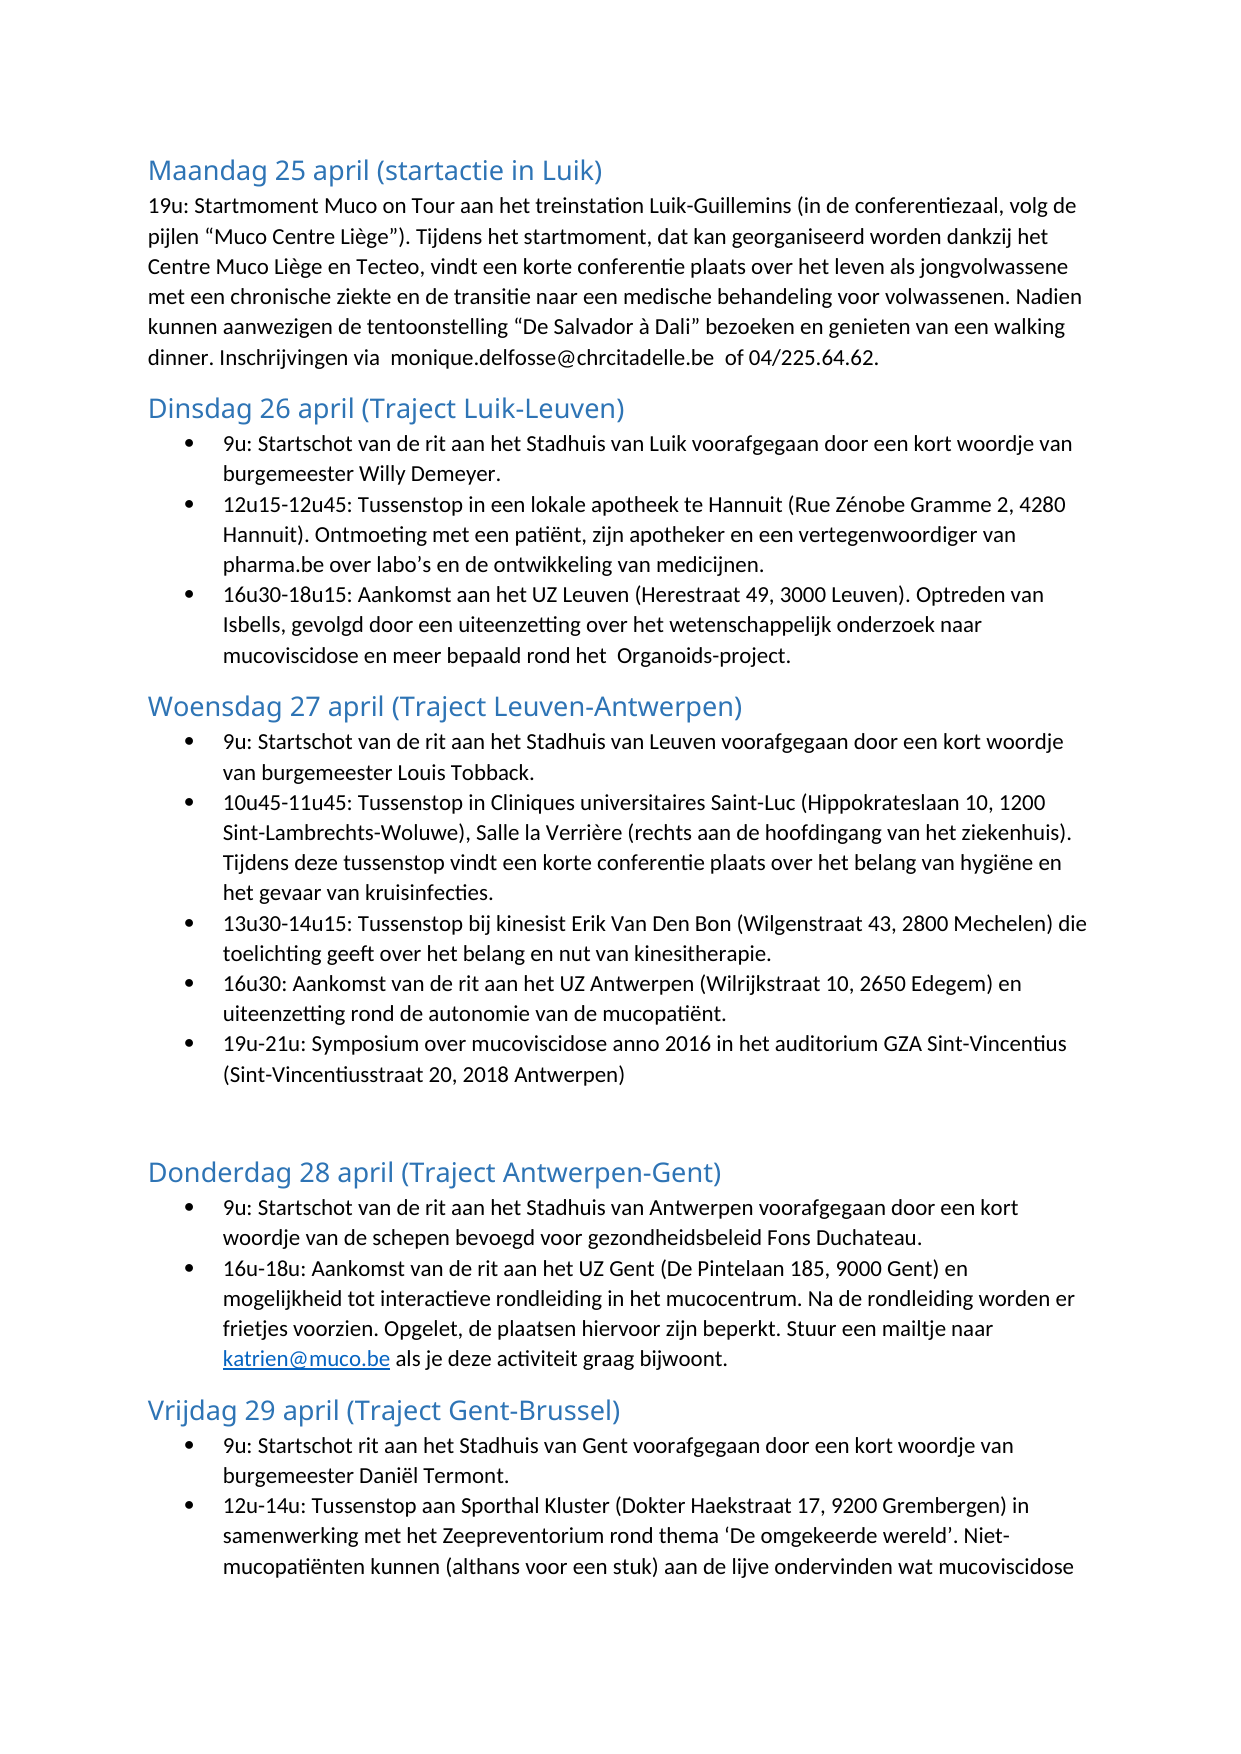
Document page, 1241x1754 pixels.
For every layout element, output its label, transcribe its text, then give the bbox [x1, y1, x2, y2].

subtitle Woensdag 27 april (Traject Leuven-Antwerpen) [148, 688, 1093, 724]
subtitle Maandag 25 april (startactie in Luik) [148, 152, 1093, 189]
list 9u: Startschot rit aan het Stadhuis van Gent voorafgegaan door een kort woordje van burgemeester Daniël Termont. [185, 1431, 1093, 1489]
list 13u30-14u15: Tussenstop bij kinesist Erik Van Den Bon (Wilgenstraat 43, 2800 Mechelen) die toelichting geeft over het belang en nut van kinesitherapie. [185, 909, 1093, 967]
list 12u15-12u45: Tussenstop in een lokale apotheek te Hannuit (Rue Zénobe Gramme 2, 4280 Hannuit). Ontmoeting met een patiënt, zijn apotheker en een vertegenwoordiger van pharma.be over labo’s en de ontwikkeling van medicijnen. [185, 490, 1093, 578]
list 16u30: Aankomst van de rit aan het UZ Antwerpen (Wilrijkstraat 10, 2650 Edegem) en uiteenzetting rond de autonomie van de mucopatiënt. [185, 969, 1093, 1027]
subtitle Dinsdag 26 april (Traject Luik-Leuven) [148, 389, 1093, 426]
list 9u: Startschot van de rit aan het Stadhuis van Leuven voorafgegaan door een kort woordje van burgemeester Louis Tobback. [185, 727, 1093, 786]
list 16u-18u: Aankomst van de rit aan het UZ Gent (De Pintelaan 185, 9000 Gent) en mogelijkheid tot interactieve rondleiding in het mucocentrum. Na de rondleiding worden er frietjes voorzien. Opgelet, de plaatsen hiervoor zijn beperkt. Stuur een mailtje naar katrien@muco.be als je deze activiteit graag bijwoont. [185, 1254, 1093, 1372]
list 9u: Startschot van de rit aan het Stadhuis van Antwerpen voorafgegaan door een kort woordje van de schepen bevoegd voor gezondheidsbeleid Fons Duchateau. [185, 1193, 1093, 1251]
list 10u45-11u45: Tussenstop in Cliniques universitaires Saint-Luc (Hippokrateslaan 10, 1200 Sint-Lambrechts-Woluwe), Salle la Verrière (rechts aan de hoofdingang van het ziekenhuis). Tijdens deze tussenstop vindt een korte conferentie plaats over het belang van hygiëne en het gevaar van kruisinfecties. [185, 788, 1093, 906]
list 16u30-18u15: Aankomst aan het UZ Leuven (Herestraat 49, 3000 Leuven). Optreden van Isbells, gevolgd door een uiteenzetting over het wetenschappelijk onderzoek naar mucoviscidose en meer bepaald rond het Organoids-project. [185, 580, 1093, 669]
subtitle Donderdag 28 april (Traject Antwerpen-Gent) [148, 1153, 1093, 1190]
text 19u: Startmoment Muco on Tour aan het treinstation Luik-Guillemins (in de conferentiezaal, volg de pijlen “Muco Centre Liège”). Tijdens het startmoment, dat kan georganiseerd worden dankzij het Centre Muco Liège en Tecteo, vindt een korte conferentie plaats over het leven als jongvolwassene met een chronische ziekte en de transitie naar een medische behandeling voor volwassenen. Nadien kunnen aanwezigen de tentoonstelling “De Salvador à Dali” bezoeken en genieten van een walking dinner. Inschrijvingen via monique.delfosse@chrcitadelle.be of 04/225.64.62. [148, 192, 1093, 371]
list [185, 1491, 1093, 1580]
list 9u: Startschot van de rit aan het Stadhuis van Luik voorafgegaan door een kort woordje van burgemeester Willy Demeyer. [185, 429, 1093, 487]
subtitle Vrijdag 29 april (Traject Gent-Brussel) [148, 1391, 1093, 1428]
list 19u-21u: Symposium over mucoviscidose anno 2016 in het auditorium GZA Sint-Vincentius (Sint-Vincentiusstraat 20, 2018 Antwerpen) [185, 1029, 1093, 1088]
